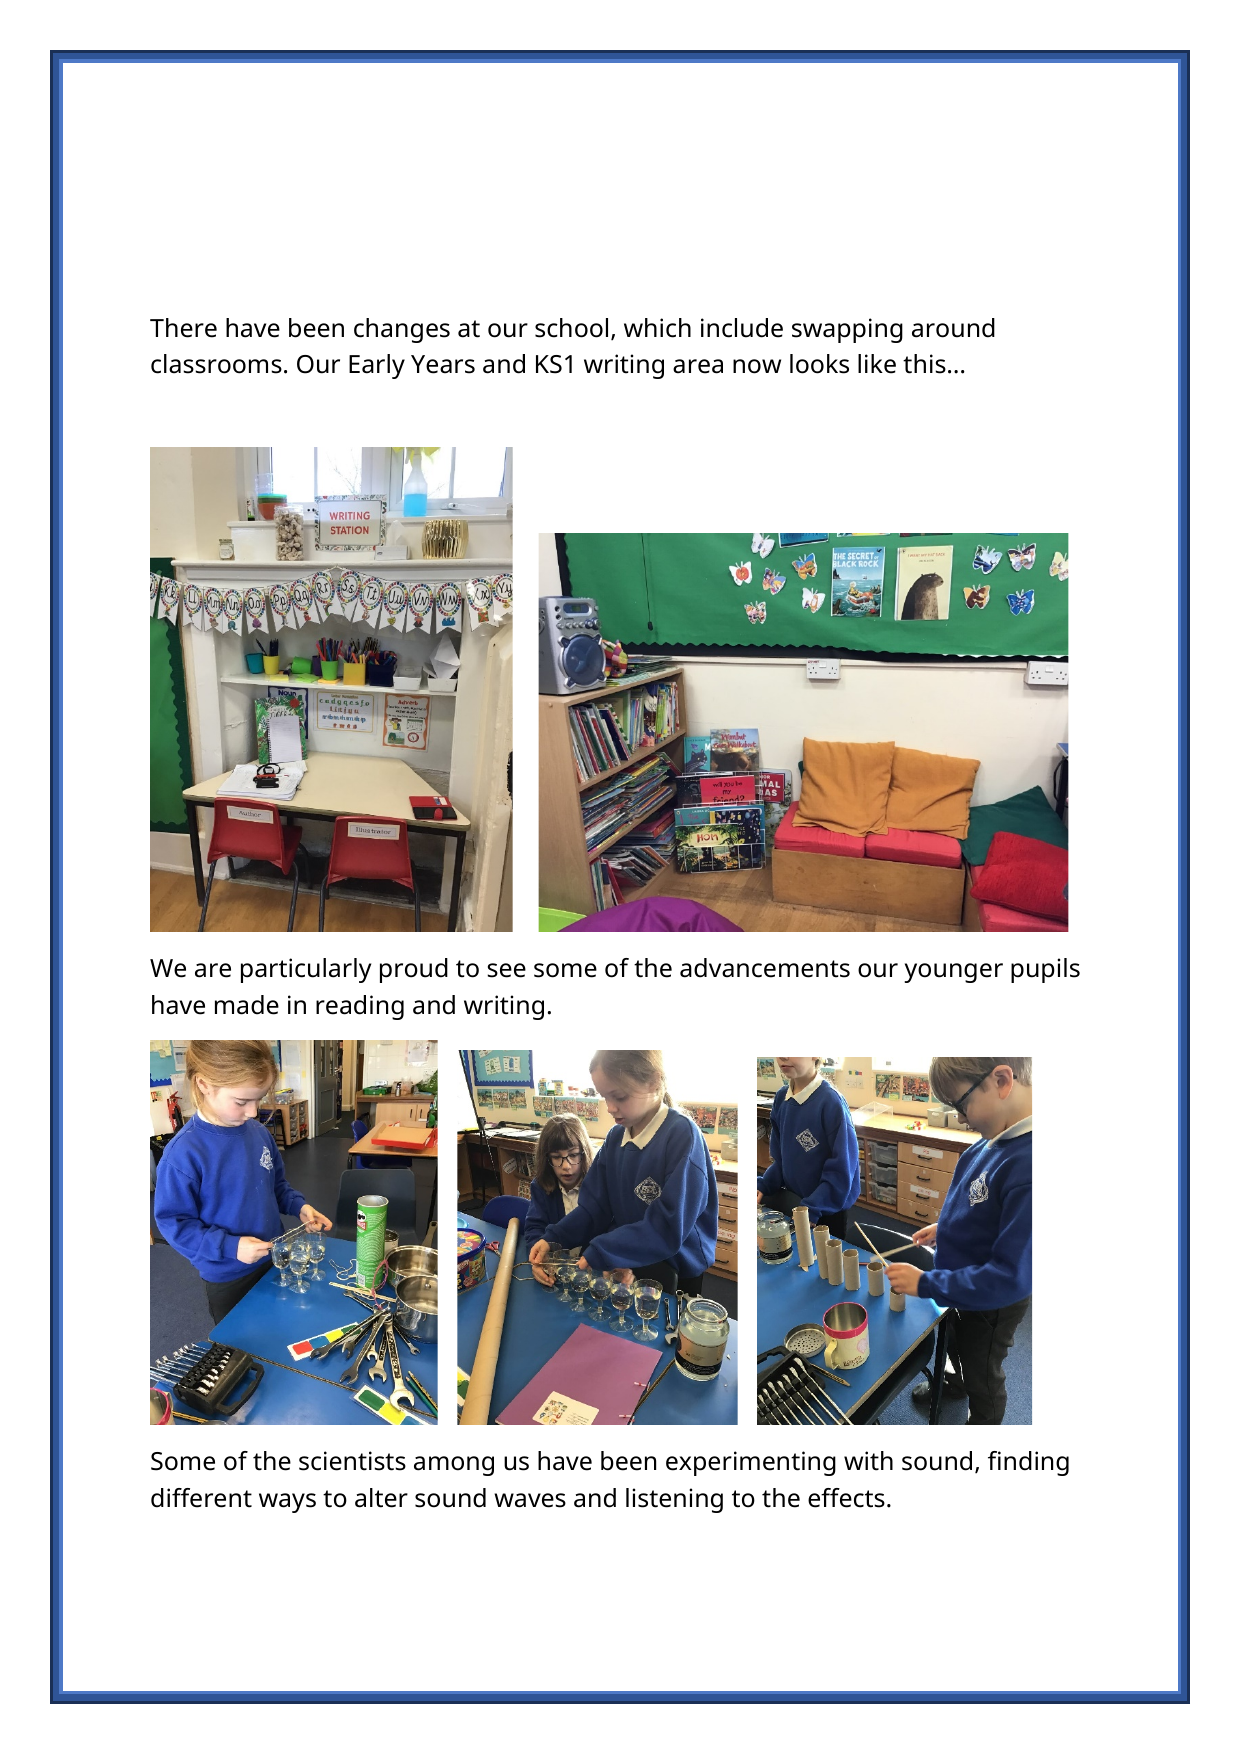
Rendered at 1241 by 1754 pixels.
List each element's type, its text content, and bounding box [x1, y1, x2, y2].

text Some of the scientists among us have been experimenting with sound, finding different ways to alter sound waves and listening to the effects. [150, 1444, 1090, 1515]
picture [150, 1040, 438, 1425]
text We are particularly proud to see some of the advancements our younger pupils have made in reading and writing. [150, 951, 1090, 1021]
picture [150, 447, 513, 932]
text There have been changes at our school, which include swapping around classrooms. Our Early Years and KS1 writing area now looks like this… [150, 310, 1090, 381]
picture [457, 1050, 738, 1425]
picture [538, 533, 1069, 932]
picture [757, 1057, 1033, 1425]
